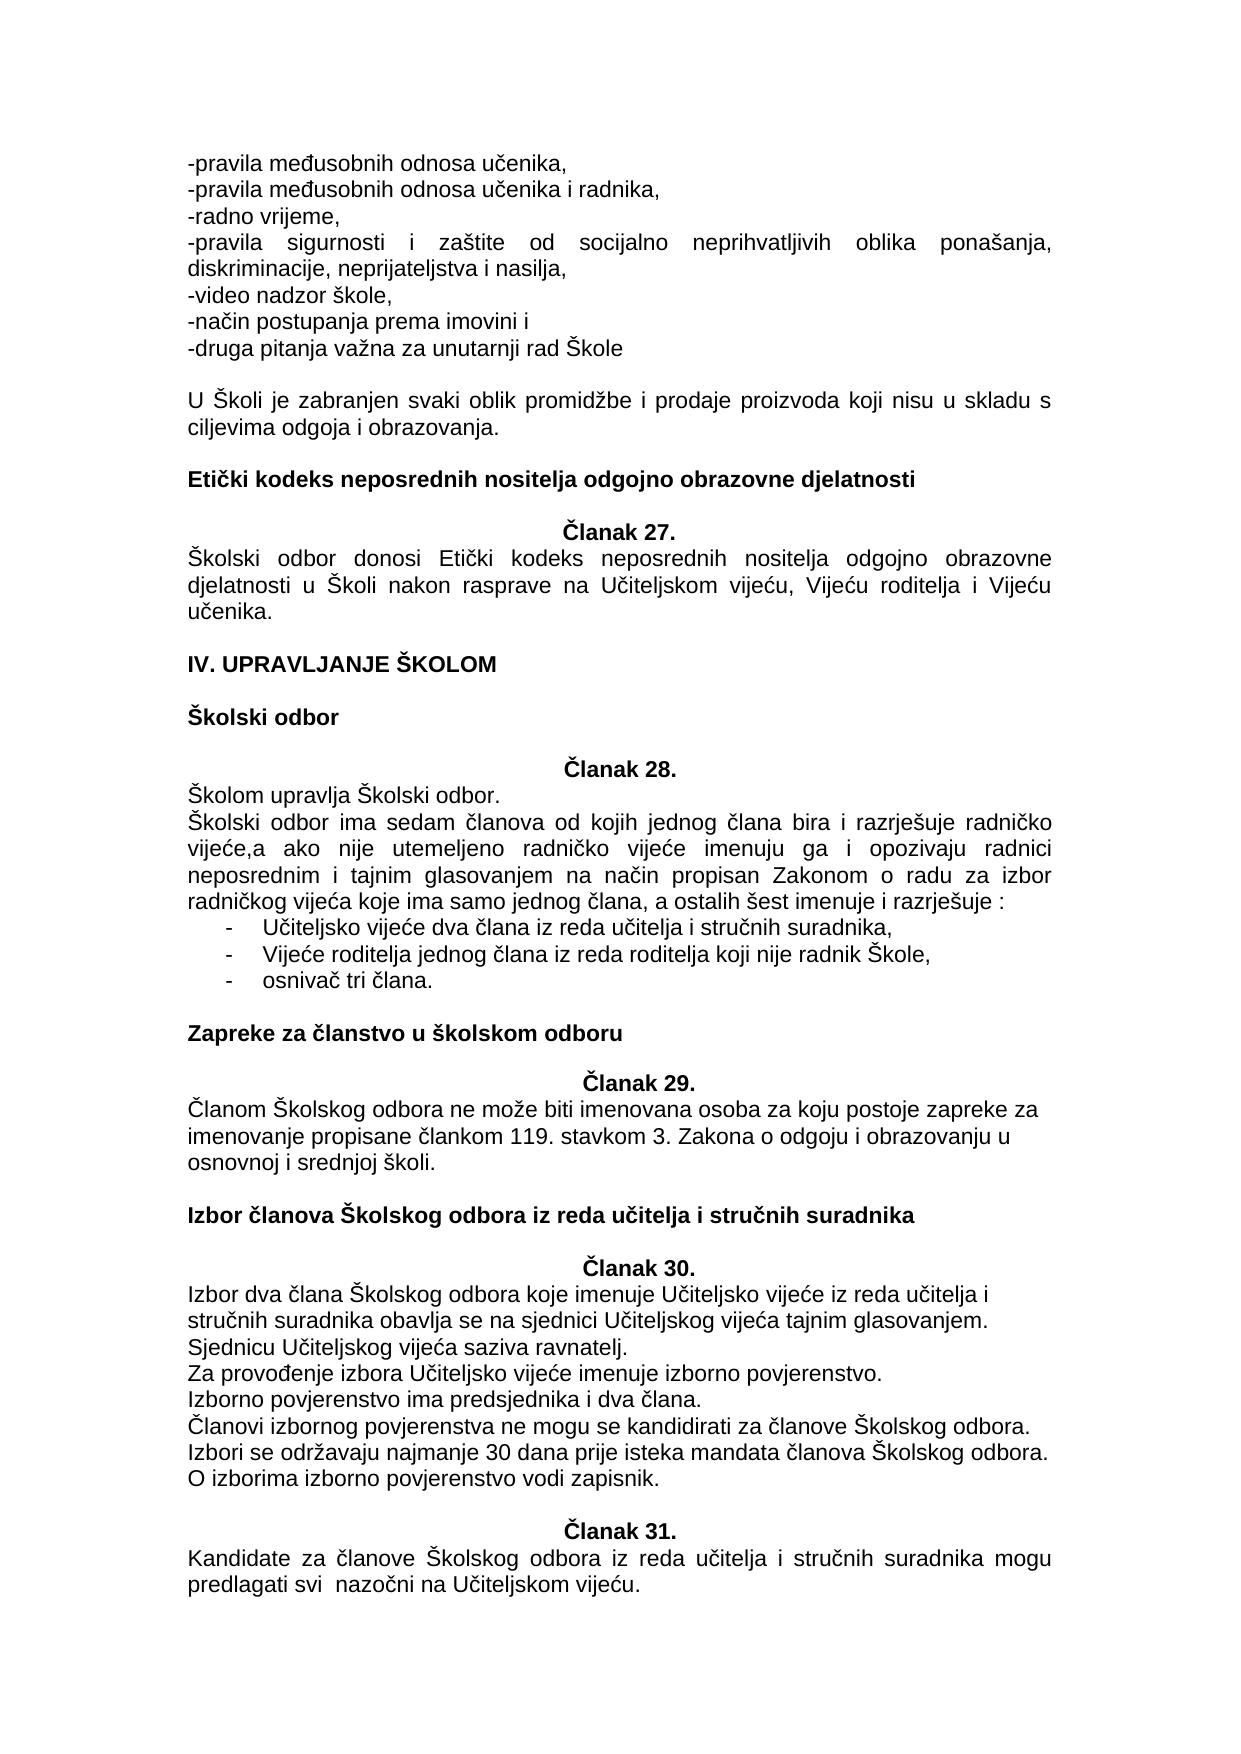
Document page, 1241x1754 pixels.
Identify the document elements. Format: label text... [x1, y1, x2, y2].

text Kandidate za članove Školskog odbora iz reda učitelja i stručnih suradnika mogu predlagati svi nazočni na Učiteljskom vijeću. [187, 1544, 1053, 1597]
list Vijeće roditelja jednog člana iz reda roditelja koji nije radnik Škole, [225, 941, 1053, 967]
text -pravila međusobnih odnosa učenika i radnika, [187, 176, 1053, 203]
text -radno vrijeme, [187, 203, 1053, 229]
text Školski odbor donosi Etički kodeks neposrednih nositelja odgojno obrazovne djelatnosti u Školi nakon rasprave na Učiteljskom vijeću, Vijeću roditelja i Vijeću učenika. [187, 545, 1053, 624]
text Izbori se održavaju najmanje 30 dana prije isteka mandata članova Školskog odbora. [187, 1439, 1053, 1465]
text Školski odbor [187, 703, 1053, 730]
text Članak 29. [225, 1070, 1053, 1096]
list Učiteljsko vijeće dva člana iz reda učitelja i stručnih suradnika, [225, 914, 1053, 941]
text U Školi je zabranjen svaki oblik promidžbe i prodaje proizvoda koji nisu u skladu s ciljevima odgoja i obrazovanja. [187, 387, 1053, 440]
text Etički kodeks neposrednih nositelja odgojno obrazovne djelatnosti [187, 466, 1053, 493]
text Članak 28. [187, 756, 1053, 782]
text -pravila sigurnosti i zaštite od socijalno neprihvatljivih oblika ponašanja, diskriminacije, neprijateljstva i nasilja, [187, 229, 1053, 282]
text Izbor članova Školskog odbora iz reda učitelja i stručnih suradnika [187, 1202, 1053, 1228]
text Članak 30. [225, 1254, 1053, 1281]
text Zapreke za članstvo u školskom odboru [187, 1020, 1053, 1046]
text Izbor dva člana Školskog odbora koje imenuje Učiteljsko vijeće iz reda učitelja i stručnih suradnika obavlja se na sjednici Učiteljskog vijeća tajnim glasovanjem. [187, 1281, 1053, 1334]
text Školski odbor ima sedam članova od kojih jednog člana bira i razrješuje radničko vijeće,a ako nije utemeljeno radničko vijeće imenuju ga i opozivaju radnici neposrednim i tajnim glasovanjem na način propisan Zakonom o radu za izbor radničkog vijeća koje ima samo jednog člana, a ostalih šest imenuje i razrješuje : [187, 809, 1053, 914]
text -pravila međusobnih odnosa učenika, [187, 150, 1053, 176]
text Članovi izbornog povjerenstva ne mogu se kandidirati za članove Školskog odbora. [187, 1413, 1053, 1439]
text Članak 31. [187, 1518, 1053, 1544]
text -druga pitanja važna za unutarnji rad Škole [187, 334, 1053, 361]
text -način postupanja prema imovini i [187, 308, 1053, 334]
text Za provođenje izbora Učiteljsko vijeće imenuje izborno povjerenstvo. [187, 1360, 1053, 1386]
text O izborima izborno povjerenstvo vodi zapisnik. [187, 1465, 1053, 1492]
text Sjednicu Učiteljskog vijeća saziva ravnatelj. [187, 1334, 1053, 1360]
text -video nadzor škole, [187, 282, 1053, 308]
text Članom Školskog odbora ne može biti imenovana osoba za koju postoje zapreke za imenovanje propisane člankom 119. stavkom 3. Zakona o odgoju i obrazovanju u osnovnoj i srednjoj školi. [187, 1096, 1053, 1176]
text IV. UPRAVLJANJE ŠKOLOM [187, 651, 1053, 677]
text Članak 27. [187, 519, 1053, 545]
text Izborno povjerenstvo ima predsjednika i dva člana. [187, 1386, 1053, 1413]
list osnivač tri člana. [225, 967, 1053, 993]
text Školom upravlja Školski odbor. [187, 782, 1053, 809]
